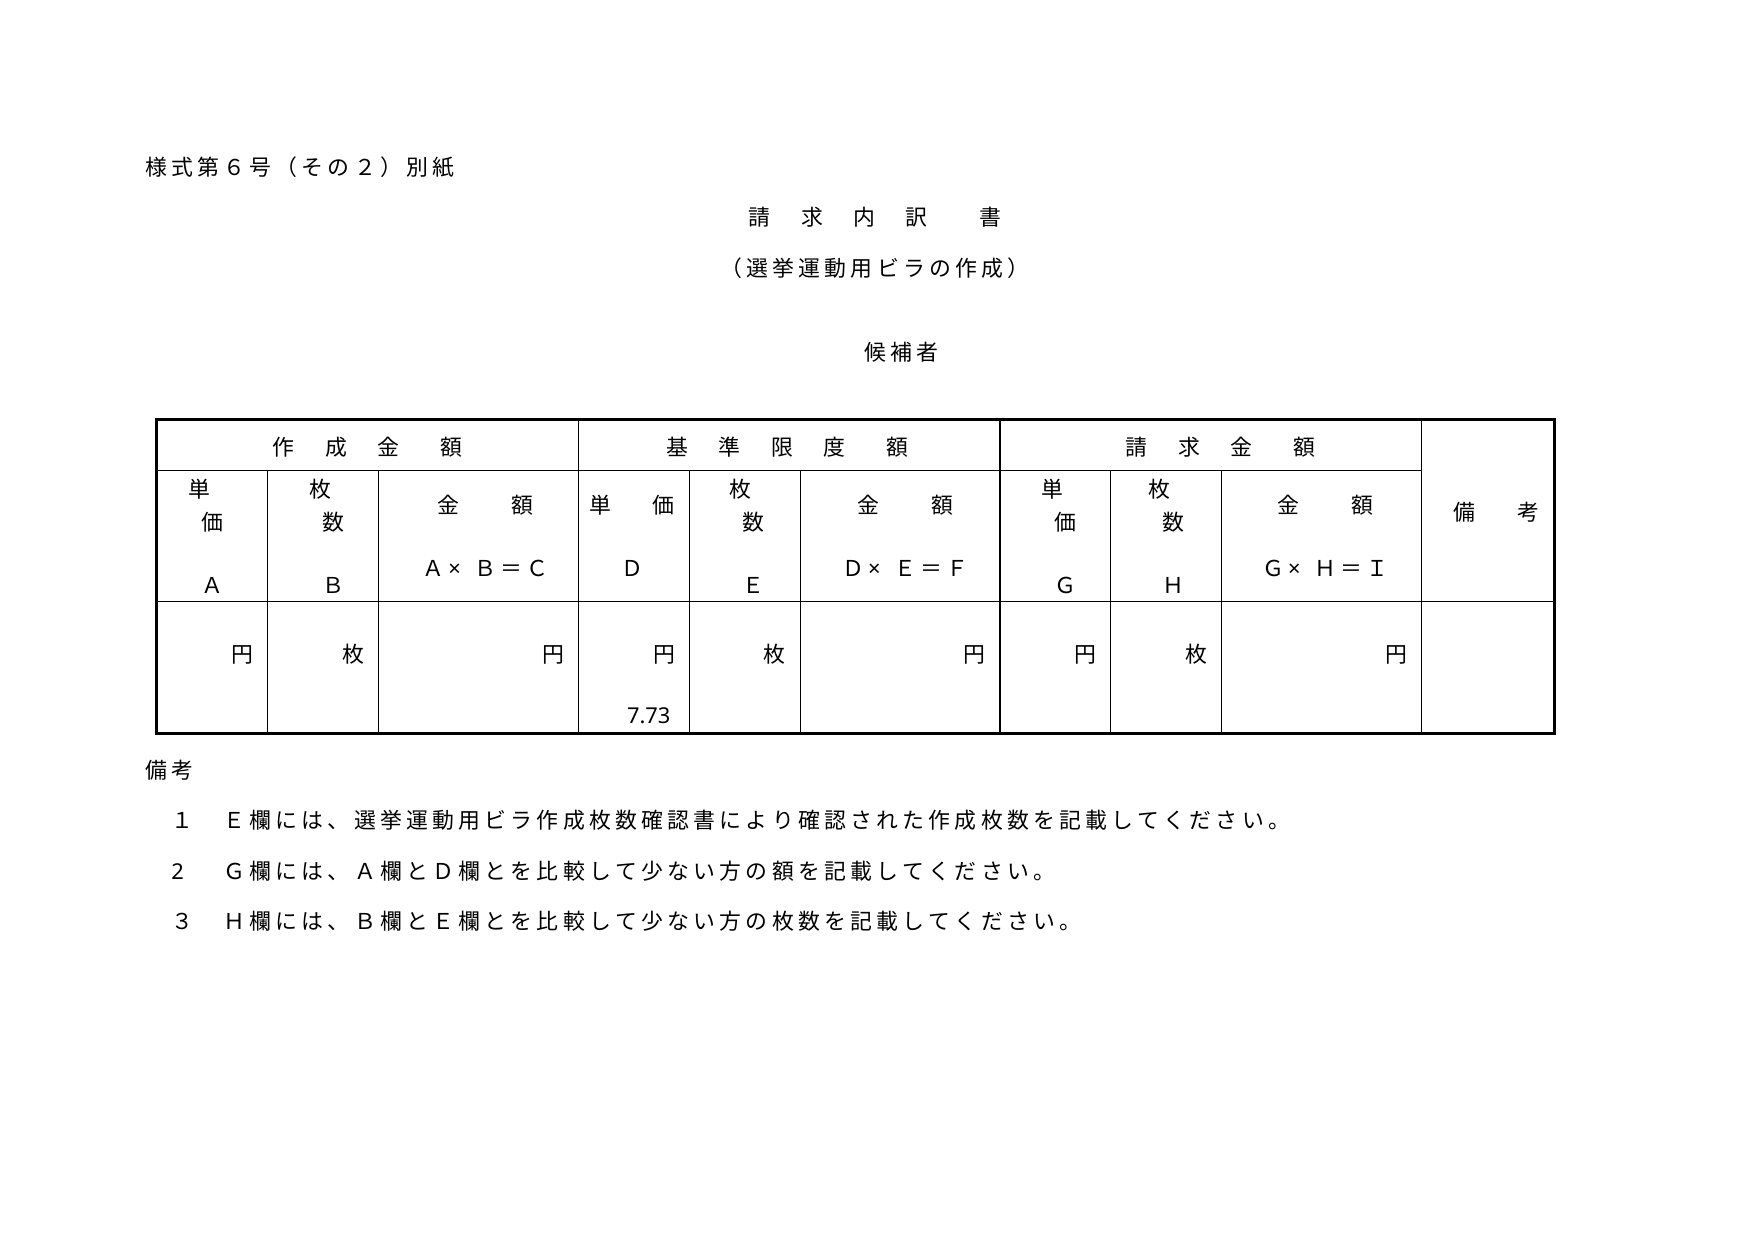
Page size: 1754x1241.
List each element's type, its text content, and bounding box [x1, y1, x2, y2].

table_cell 金額 Ａ×Ｂ＝Ｃ [379, 471, 578, 601]
table_cell 単価 Ｄ [579, 471, 689, 601]
table_header 備考 [1422, 421, 1553, 601]
text 候補者 [145, 300, 1609, 367]
table_cell 円 [801, 602, 999, 732]
table_cell 円 [379, 602, 578, 732]
text 2 Ｇ欄には、Ａ欄とＤ欄とを比較して少ない方の額を記載してください。 [145, 853, 1609, 886]
table_cell 金額 Ｇ×Ｈ＝Ｉ [1222, 471, 1421, 601]
table_cell 枚 [1111, 602, 1221, 732]
table_cell [1422, 602, 1553, 732]
table_cell 単価 Ｇ [1001, 471, 1110, 601]
table_cell 枚数 Ｂ [268, 471, 378, 601]
table_cell 枚 [690, 602, 800, 732]
table_cell 枚数 Ｈ [1111, 471, 1221, 601]
table_cell 円 [1222, 602, 1421, 732]
text １ Ｅ欄には、選挙運動用ビラ作成枚数確認書により確認された作成枚数を記載してください。 [145, 802, 1609, 836]
table_header 請求金額 [1001, 421, 1421, 470]
table_header 作成金額 [158, 421, 578, 470]
text ３ Ｈ欄には、Ｂ欄とＥ欄とを比較して少ない方の枚数を記載してください。 [145, 903, 1609, 937]
text 様式第６号（その２）別紙 [145, 149, 1609, 183]
text （選挙運動用ビラの作成） [145, 250, 1609, 283]
text 請求内訳書 [145, 199, 1609, 233]
table_cell 円 [1001, 602, 1110, 732]
table_cell 金額 Ｄ×Ｅ＝Ｆ [801, 471, 999, 601]
table_cell 単価 Ａ [158, 471, 267, 601]
text 備考 [145, 752, 1609, 786]
table_header 基準限度額 [579, 421, 999, 470]
table_cell 枚 [268, 602, 378, 732]
table_cell 円 [158, 602, 267, 732]
table_cell 枚数 Ｅ [690, 471, 800, 601]
table_cell 円 7.73 [579, 602, 689, 732]
